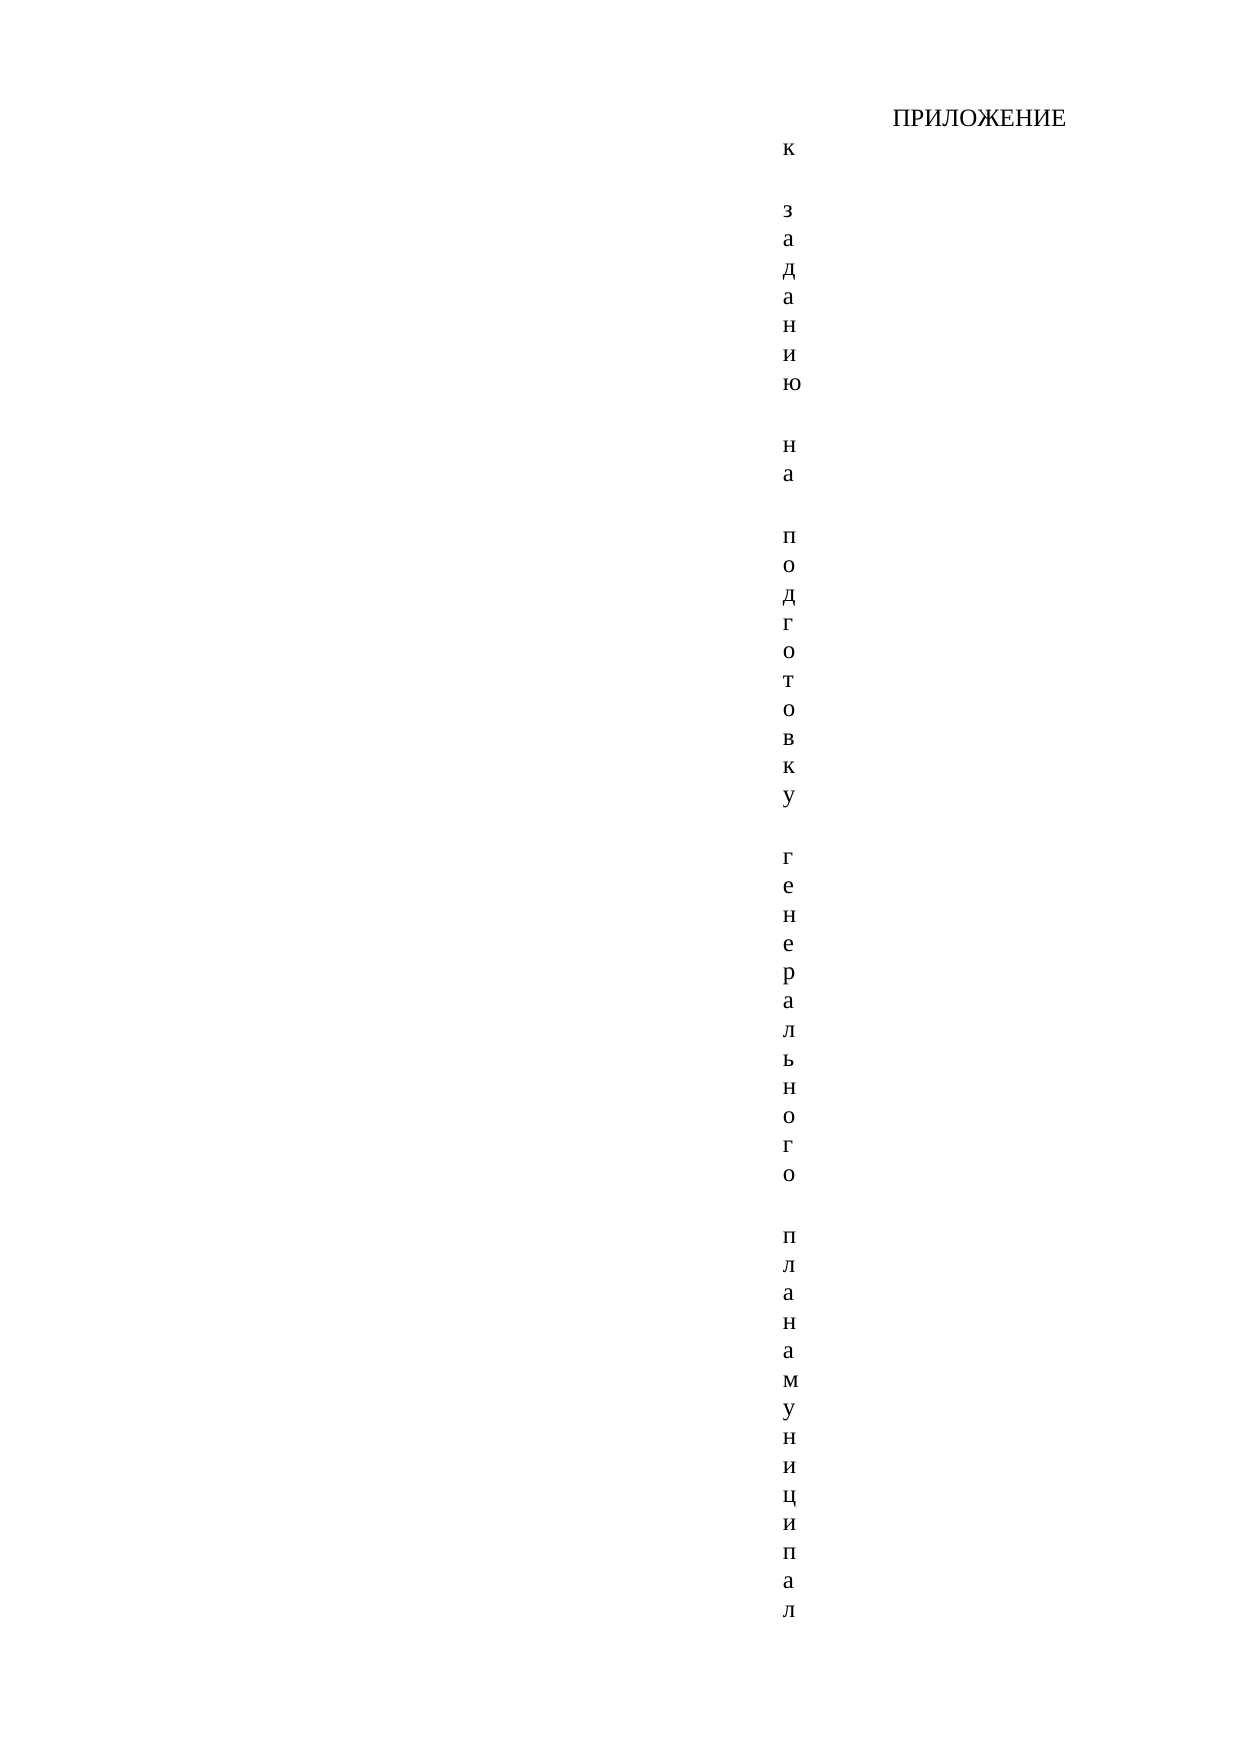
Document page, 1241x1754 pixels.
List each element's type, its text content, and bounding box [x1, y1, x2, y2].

text ПРИЛОЖЕНИЕ [768, 103, 1181, 132]
